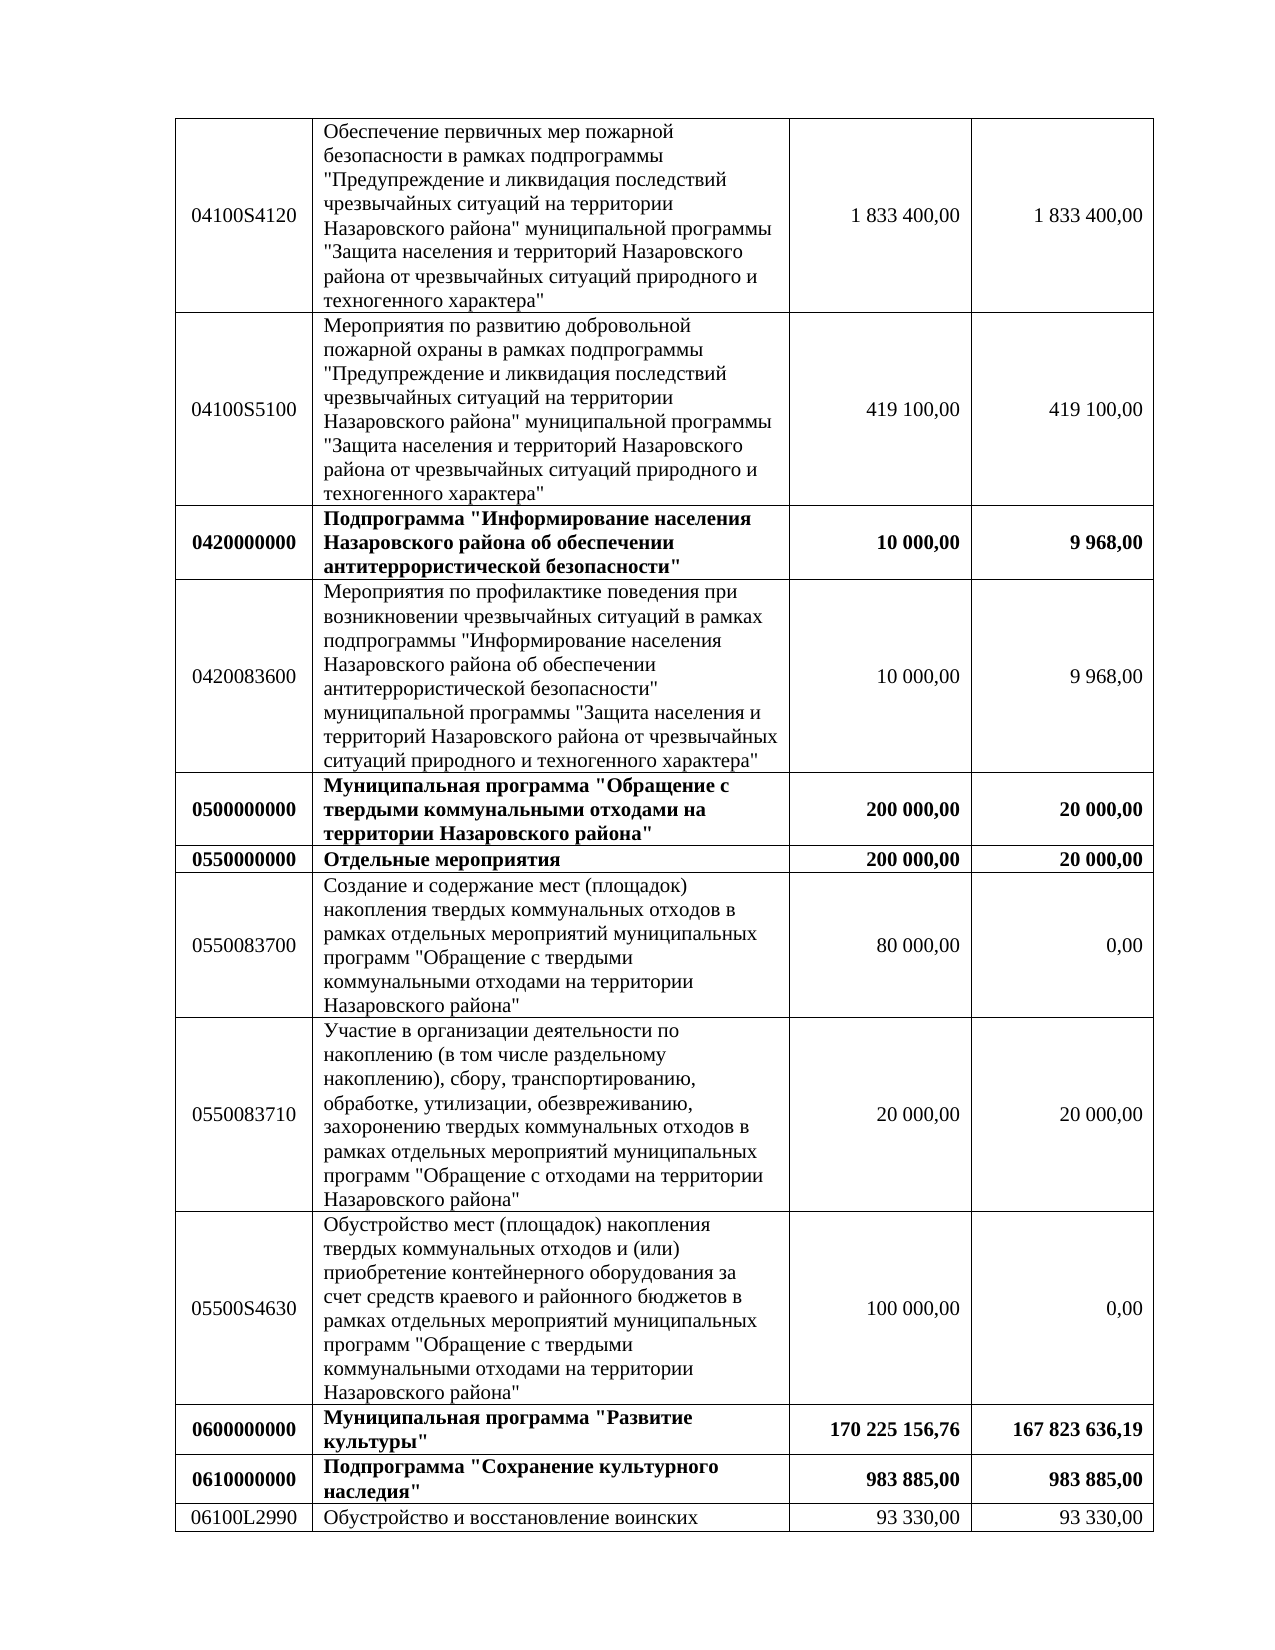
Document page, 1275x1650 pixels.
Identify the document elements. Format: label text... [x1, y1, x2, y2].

table_cell 0600000000 [176, 1405, 312, 1453]
table_cell 100 000,00 [790, 1212, 971, 1404]
table_cell 06100L2990 [176, 1504, 312, 1531]
table_cell 9 968,00 [972, 506, 1153, 578]
table_cell Обеспечение первичных мер пожарной безопасности в рамках подпрограммы "Предупреждение и ликвидация последствий чрезвычайных ситуаций на территории Назаровского района" муниципальной программы "Защита населения и территорий Назаровского района от чрезвычайных ситуаций природного и техногенного характера" [313, 119, 789, 312]
table_cell Отдельные мероприятия [313, 846, 789, 872]
table_cell 1 833 400,00 [790, 119, 971, 312]
table_cell 0610000000 [176, 1455, 312, 1503]
table_cell 200 000,00 [790, 773, 971, 845]
table_cell 983 885,00 [790, 1455, 971, 1503]
table_cell 1 833 400,00 [972, 119, 1153, 312]
table_cell Обустройство мест (площадок) накопления твердых коммунальных отходов и (или) приобретение контейнерного оборудования за счет средств краевого и районного бюджетов в рамках отдельных мероприятий муниципальных программ "Обращение с твердыми коммунальными отходами на территории Назаровского района" [313, 1212, 789, 1404]
table_cell 0,00 [972, 1212, 1153, 1404]
table_cell 419 100,00 [790, 313, 971, 505]
table_cell 0420000000 [176, 506, 312, 578]
table_cell 93 330,00 [972, 1504, 1153, 1531]
table_cell 200 000,00 [790, 846, 971, 872]
table_cell Муниципальная программа "Обращение с твердыми коммунальными отходами на территории Назаровского района" [313, 773, 789, 845]
table_cell Муниципальная программа "Развитие культуры" [313, 1405, 789, 1453]
table_cell 93 330,00 [790, 1504, 971, 1531]
table_cell 983 885,00 [972, 1455, 1153, 1503]
table_cell 0420083600 [176, 580, 312, 772]
table_cell 0550083710 [176, 1018, 312, 1211]
table_cell 05500S4630 [176, 1212, 312, 1404]
table_cell 04100S4120 [176, 119, 312, 312]
table_cell Мероприятия по развитию добровольной пожарной охраны в рамках подпрограммы "Предупреждение и ликвидация последствий чрезвычайных ситуаций на территории Назаровского района" муниципальной программы "Защита населения и территорий Назаровского района от чрезвычайных ситуаций природного и техногенного характера" [313, 313, 789, 505]
table_cell 9 968,00 [972, 580, 1153, 772]
table_cell 419 100,00 [972, 313, 1153, 505]
table_cell 10 000,00 [790, 580, 971, 772]
table_cell 20 000,00 [972, 846, 1153, 872]
table_cell Подпрограмма "Информирование населения Назаровского района об обеспечении антитеррористической безопасности" [313, 506, 789, 578]
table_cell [313, 1504, 789, 1531]
table_cell Подпрограмма "Сохранение культурного наследия" [313, 1455, 789, 1503]
table_cell 0,00 [972, 873, 1153, 1017]
table_cell Мероприятия по профилактике поведения при возникновении чрезвычайных ситуаций в рамках подпрограммы "Информирование населения Назаровского района об обеспечении антитеррористической безопасности" муниципальной программы "Защита населения и территорий Назаровского района от чрезвычайных ситуаций природного и техногенного характера" [313, 580, 789, 772]
table_cell 20 000,00 [790, 1018, 971, 1211]
table_cell 04100S5100 [176, 313, 312, 505]
table_cell 0500000000 [176, 773, 312, 845]
table_cell Создание и содержание мест (площадок) накопления твердых коммунальных отходов в рамках отдельных мероприятий муниципальных программ "Обращение с твердыми коммунальными отходами на территории Назаровского района" [313, 873, 789, 1017]
table_cell 20 000,00 [972, 1018, 1153, 1211]
table_cell 0550000000 [176, 846, 312, 872]
table_cell 167 823 636,19 [972, 1405, 1153, 1453]
table_cell 10 000,00 [790, 506, 971, 578]
table_cell 80 000,00 [790, 873, 971, 1017]
table_cell 170 225 156,76 [790, 1405, 971, 1453]
table_cell Участие в организации деятельности по накоплению (в том числе раздельному накоплению), сбору, транспортированию, обработке, утилизации, обезвреживанию, захоронению твердых коммунальных отходов в рамках отдельных мероприятий муниципальных программ "Обращение с отходами на территории Назаровского района" [313, 1018, 789, 1211]
table_cell 20 000,00 [972, 773, 1153, 845]
table_cell 0550083700 [176, 873, 312, 1017]
